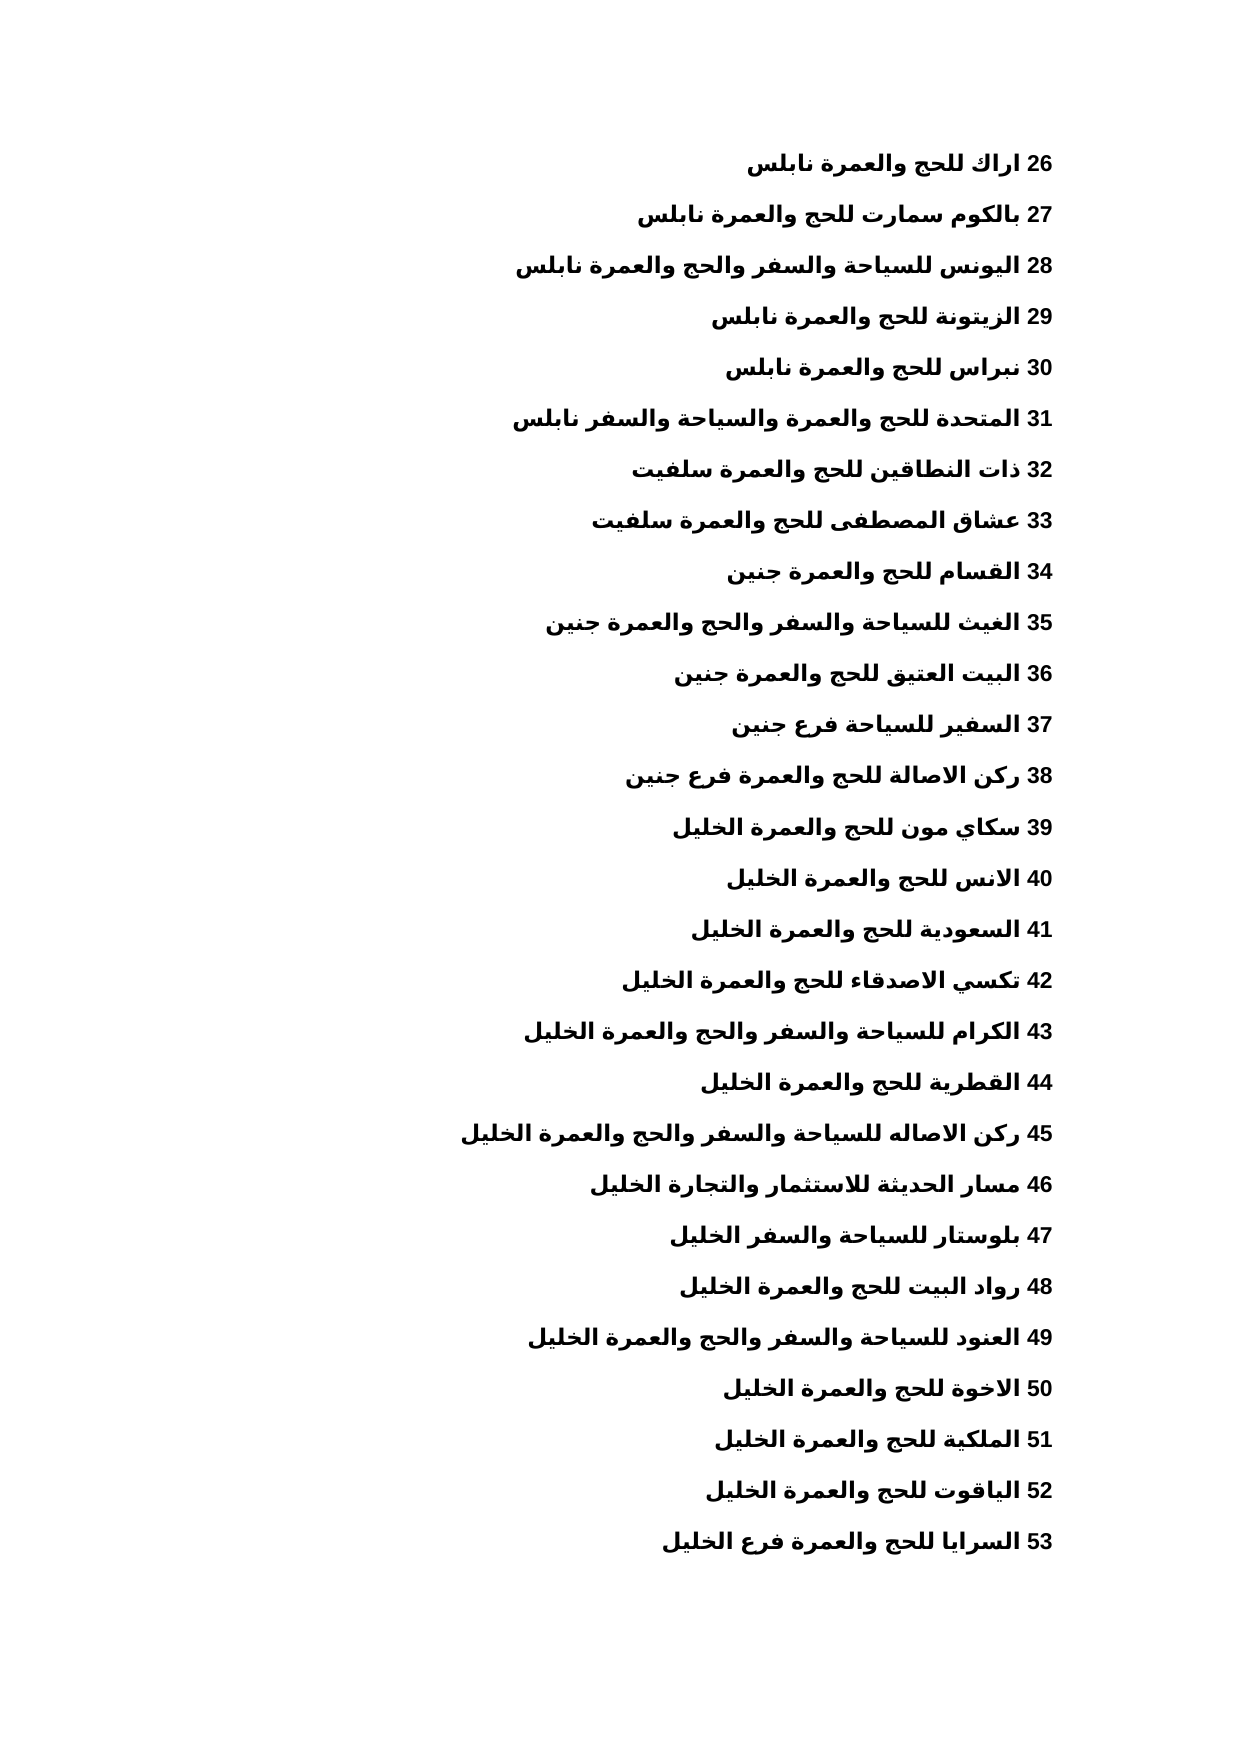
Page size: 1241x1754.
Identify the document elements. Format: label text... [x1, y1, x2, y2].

text 39 سكاي مون للحج والعمرة الخليل [187, 813, 1053, 840]
text 37 السفير للسياحة فرع جنين [187, 711, 1053, 738]
text 29 الزيتونة للحج والعمرة نابلس [187, 303, 1053, 329]
text 35 الغيث للسياحة والسفر والحج والعمرة جنين [187, 609, 1053, 636]
text 27 بالكوم سمارت للحج والعمرة نابلس [187, 201, 1053, 227]
text 44 القطرية للحج والعمرة الخليل [187, 1069, 1053, 1095]
text 53 السرايا للحج والعمرة فرع الخليل [187, 1528, 1053, 1554]
text 50 الاخوة للحج والعمرة الخليل [187, 1375, 1053, 1401]
text 32 ذات النطاقين للحج والعمرة سلفيت [187, 456, 1053, 483]
text 33 عشاق المصطفى للحج والعمرة سلفيت [187, 507, 1053, 534]
text 52 الياقوت للحج والعمرة الخليل [187, 1477, 1053, 1503]
text 42 تكسي الاصدقاء للحج والعمرة الخليل [187, 967, 1053, 993]
text 45 ركن الاصاله للسياحة والسفر والحج والعمرة الخليل [187, 1120, 1053, 1146]
text 38 ركن الاصالة للحج والعمرة فرع جنين [187, 762, 1053, 789]
text 30 نبراس للحج والعمرة نابلس [187, 354, 1053, 381]
text 36 البيت العتيق للحج والعمرة جنين [187, 660, 1053, 687]
text 26 اراك للحج والعمرة نابلس [187, 150, 1053, 176]
text 40 الانس للحج والعمرة الخليل [187, 864, 1053, 891]
text 43 الكرام للسياحة والسفر والحج والعمرة الخليل [187, 1018, 1053, 1044]
text 41 السعودية للحج والعمرة الخليل [187, 916, 1053, 942]
text 34 القسام للحج والعمرة جنين [187, 558, 1053, 585]
text 28 اليونس للسياحة والسفر والحج والعمرة نابلس [187, 252, 1053, 278]
text 46 مسار الحديثة للاستثمار والتجارة الخليل [187, 1171, 1053, 1197]
text 48 رواد البيت للحج والعمرة الخليل [187, 1273, 1053, 1299]
text 49 العنود للسياحة والسفر والحج والعمرة الخليل [187, 1324, 1053, 1350]
text 51 الملكية للحج والعمرة الخليل [187, 1426, 1053, 1452]
text 47 بلوستار للسياحة والسفر الخليل [187, 1222, 1053, 1248]
text 31 المتحدة للحج والعمرة والسياحة والسفر نابلس [187, 405, 1053, 432]
